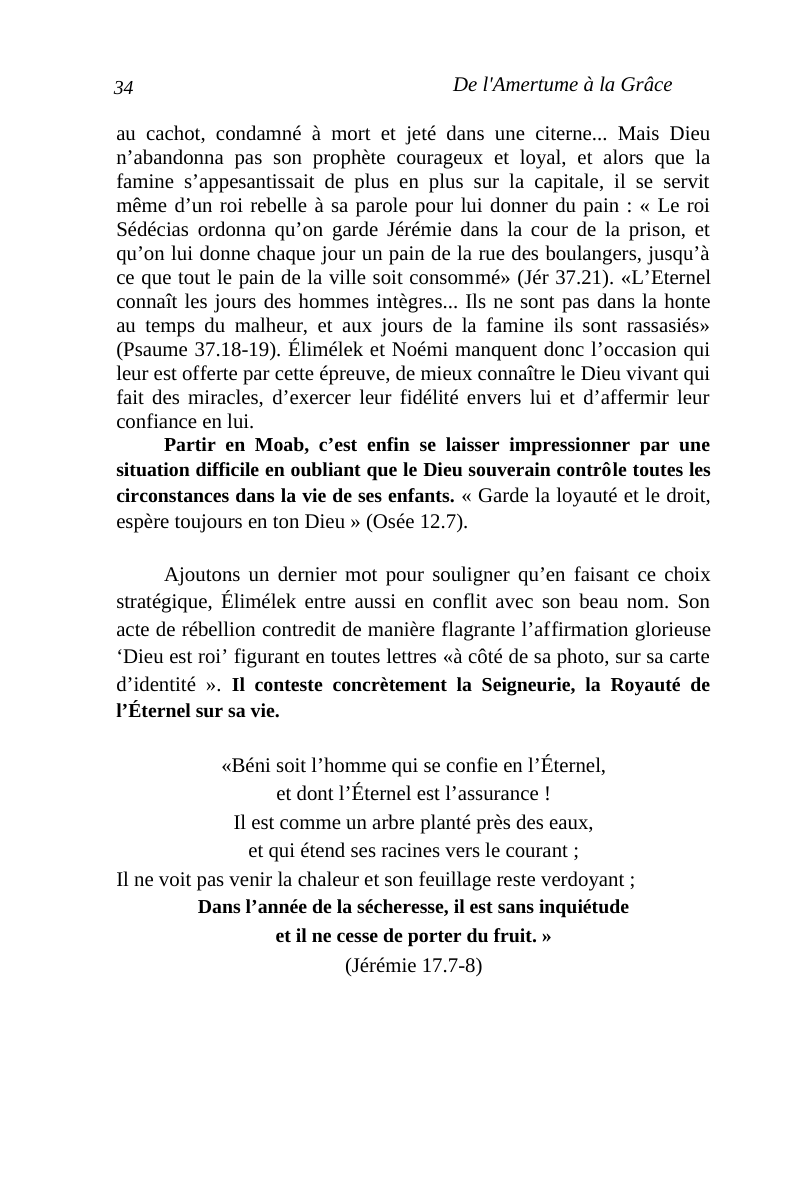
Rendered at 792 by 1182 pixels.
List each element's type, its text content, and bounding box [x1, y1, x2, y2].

text Il est comme un arbre planté près des eaux, et qui étend ses racines vers le courant ; [116, 810, 711, 862]
text De l'Amertume à la Grâce [453, 72, 675, 96]
text (Jérémie 17.7-8) [116, 953, 711, 977]
text Partir en Moab, c’est enfin se laisser impressionner par une situation difficile en oubliant que le Dieu souverain contrôle toutes les circonstances dans la vie de ses enfants. « Garde la loyauté et le droit, espère toujours en ton Dieu » (Osée 12.7). [116, 433, 711, 533]
text 34 [113, 76, 135, 99]
text Il ne voit pas venir la chaleur et son feuillage reste verdoyant ; [116, 867, 711, 891]
text Ajoutons un dernier mot pour souligner qu’en faisant ce choix stratégique, Élimélek entre aussi en conflit avec son beau nom. Son acte de rébellion contredit de manière flagrante l’affirmation glorieuse ‘Dieu est roi’ figurant en toutes lettres «à côté de sa photo, sur sa carte d’identité ». Il conteste concrètement la Seigneurie, la Royauté de l’Éternel sur sa vie. [116, 562, 711, 722]
text «Béni soit l’homme qui se confie en l’Éternel, et dont l’Éternel est l’assurance ! [116, 753, 711, 805]
text au cachot, condamné à mort et jeté dans une citerne... Mais Dieu n’abandonna pas son prophète courageux et loyal, et alors que la famine s’appesantissait de plus en plus sur la capitale, il se servit même d’un roi rebelle à sa parole pour lui donner du pain : « Le roi Sédécias ordonna qu’on garde Jérémie dans la cour de la prison, et qu’on lui donne chaque jour un pain de la rue des boulangers, jusqu’à ce que tout le pain de la ville soit consommé» (Jér 37.21). «L’Eternel connaît les jours des hommes intègres... Ils ne sont pas dans la honte au temps du malheur, et aux jours de la famine ils sont rassasiés» (Psaume 37.18-19). Élimélek et Noémi manquent donc l’occasion qui leur est offerte par cette épreuve, de mieux connaître le Dieu vivant qui fait des miracles, d’exercer leur fidélité envers lui et d’affermir leur confiance en lui. [116, 121, 711, 433]
text Dans l’année de la sécheresse, il est sans inquiétude et il ne cesse de porter du fruit. » [116, 895, 711, 947]
